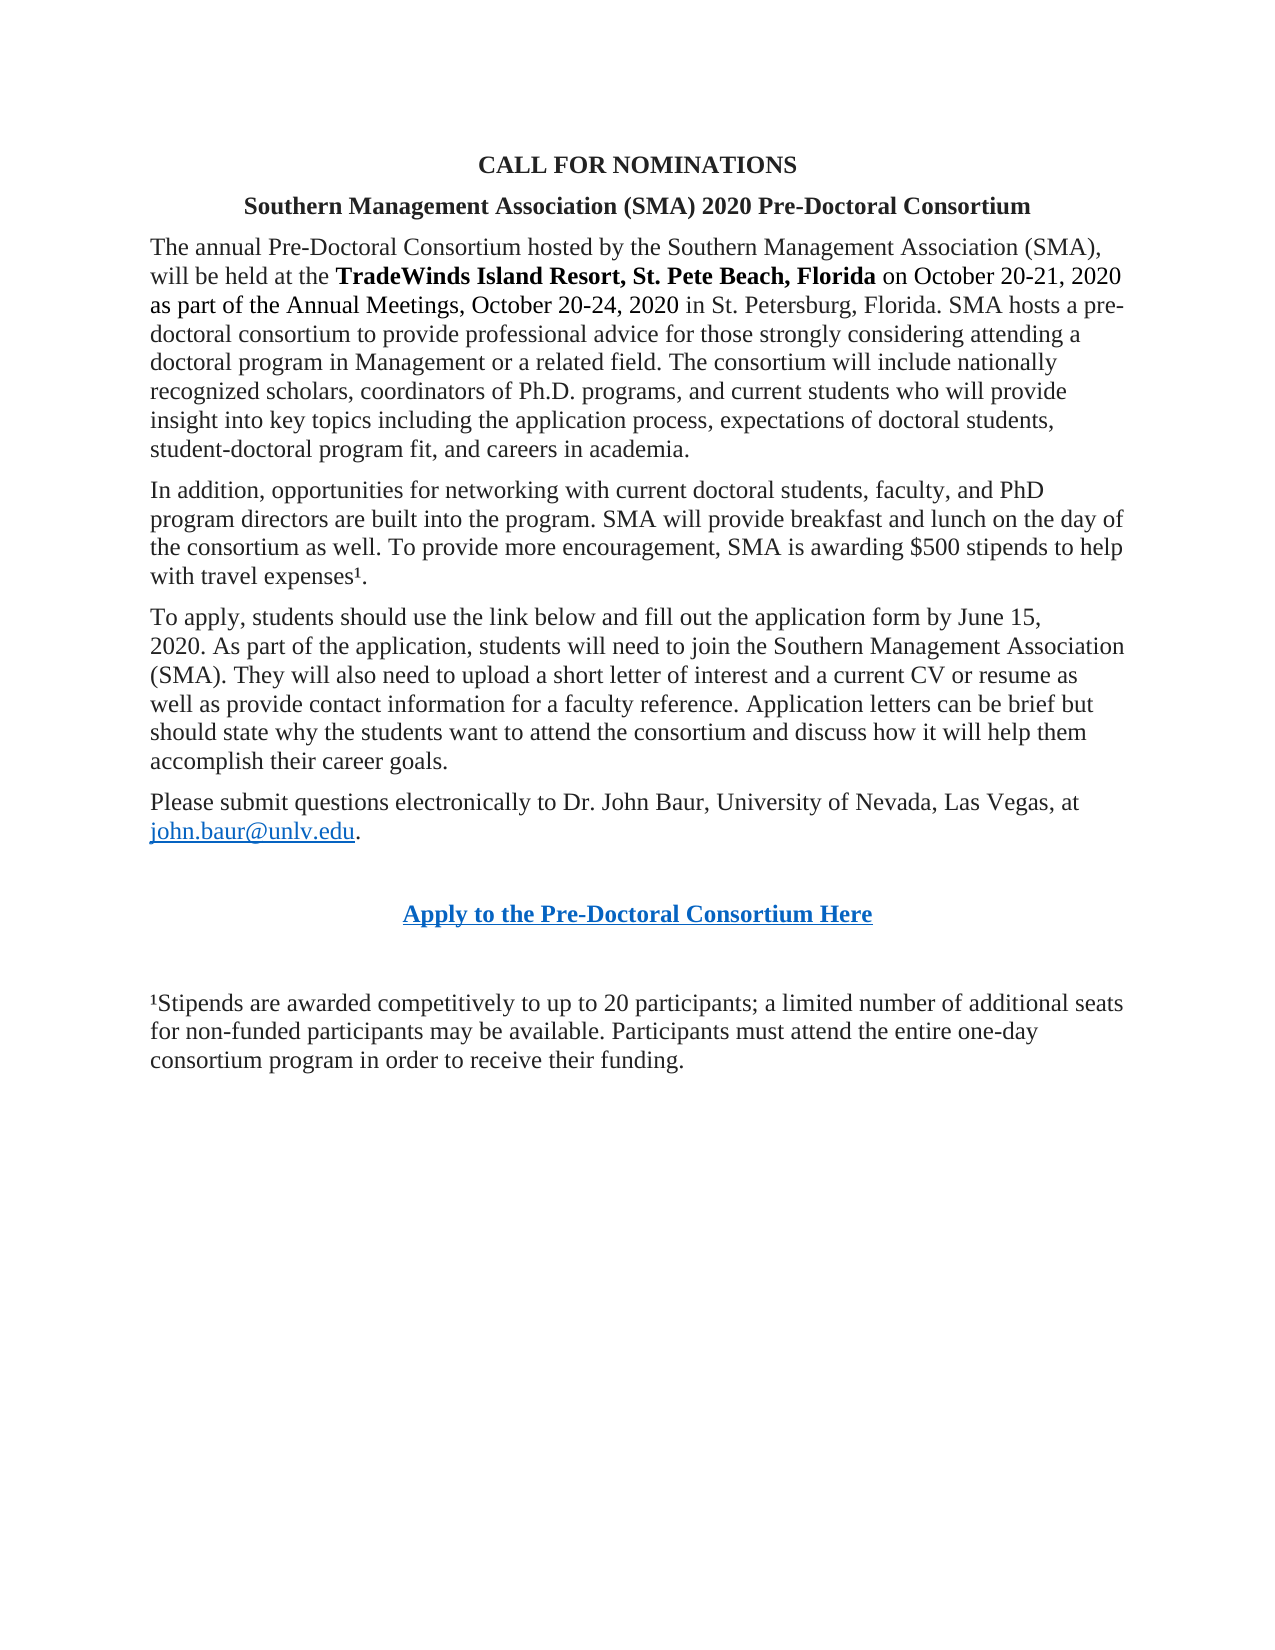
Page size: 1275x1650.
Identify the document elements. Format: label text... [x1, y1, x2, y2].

text ¹Stipends are awarded competitively to up to 20 participants; a limited number of additional seats for non-funded participants may be available. Participants must attend the entire one-day consortium program in order to receive their funding. [150, 988, 1125, 1074]
text To apply, students should use the link below and fill out the application form by June 15, 2020. As part of the application, students will need to join the Southern Management Association (SMA). They will also need to upload a short letter of interest and a current CV or resume as well as provide contact information for a faculty reference. Application letters can be brief but should state why the students want to attend the consortium and discuss how it will help them accomplish their career goals. [150, 602, 1125, 775]
text The annual Pre-Doctoral Consortium hosted by the Southern Management Association (SMA), will be held at the TradeWinds Island Resort, St. Pete Beach, Florida on October 20-21, 2020 as part of the Annual Meetings, October 20-24, 2020 in St. Petersburg, Florida. SMA hosts a pre-doctoral consortium to provide professional advice for those strongly considering attending a doctoral program in Management or a related field. The consortium will include nationally recognized scholars, coordinators of Ph.D. programs, and current students who will provide insight into key topics including the application process, expectations of doctoral students, student-doctoral program fit, and careers in academia. [150, 232, 1125, 462]
text Please submit questions electronically to Dr. John Baur, University of Nevada, Las Vegas, at john.baur@unlv.edu. [150, 787, 1125, 845]
text Apply to the Pre-Doctoral Consortium Here [150, 899, 1125, 927]
text CALL FOR NOMINATIONS [150, 150, 1125, 179]
text In addition, opportunities for networking with current doctoral students, faculty, and PhD program directors are built into the program. SMA will provide breakfast and lunch on the day of the consortium as well. To provide more encouragement, SMA is awarding $500 stipends to help with travel expenses¹. [150, 475, 1125, 590]
text Southern Management Association (SMA) 2020 Pre-Doctoral Consortium [150, 191, 1125, 220]
